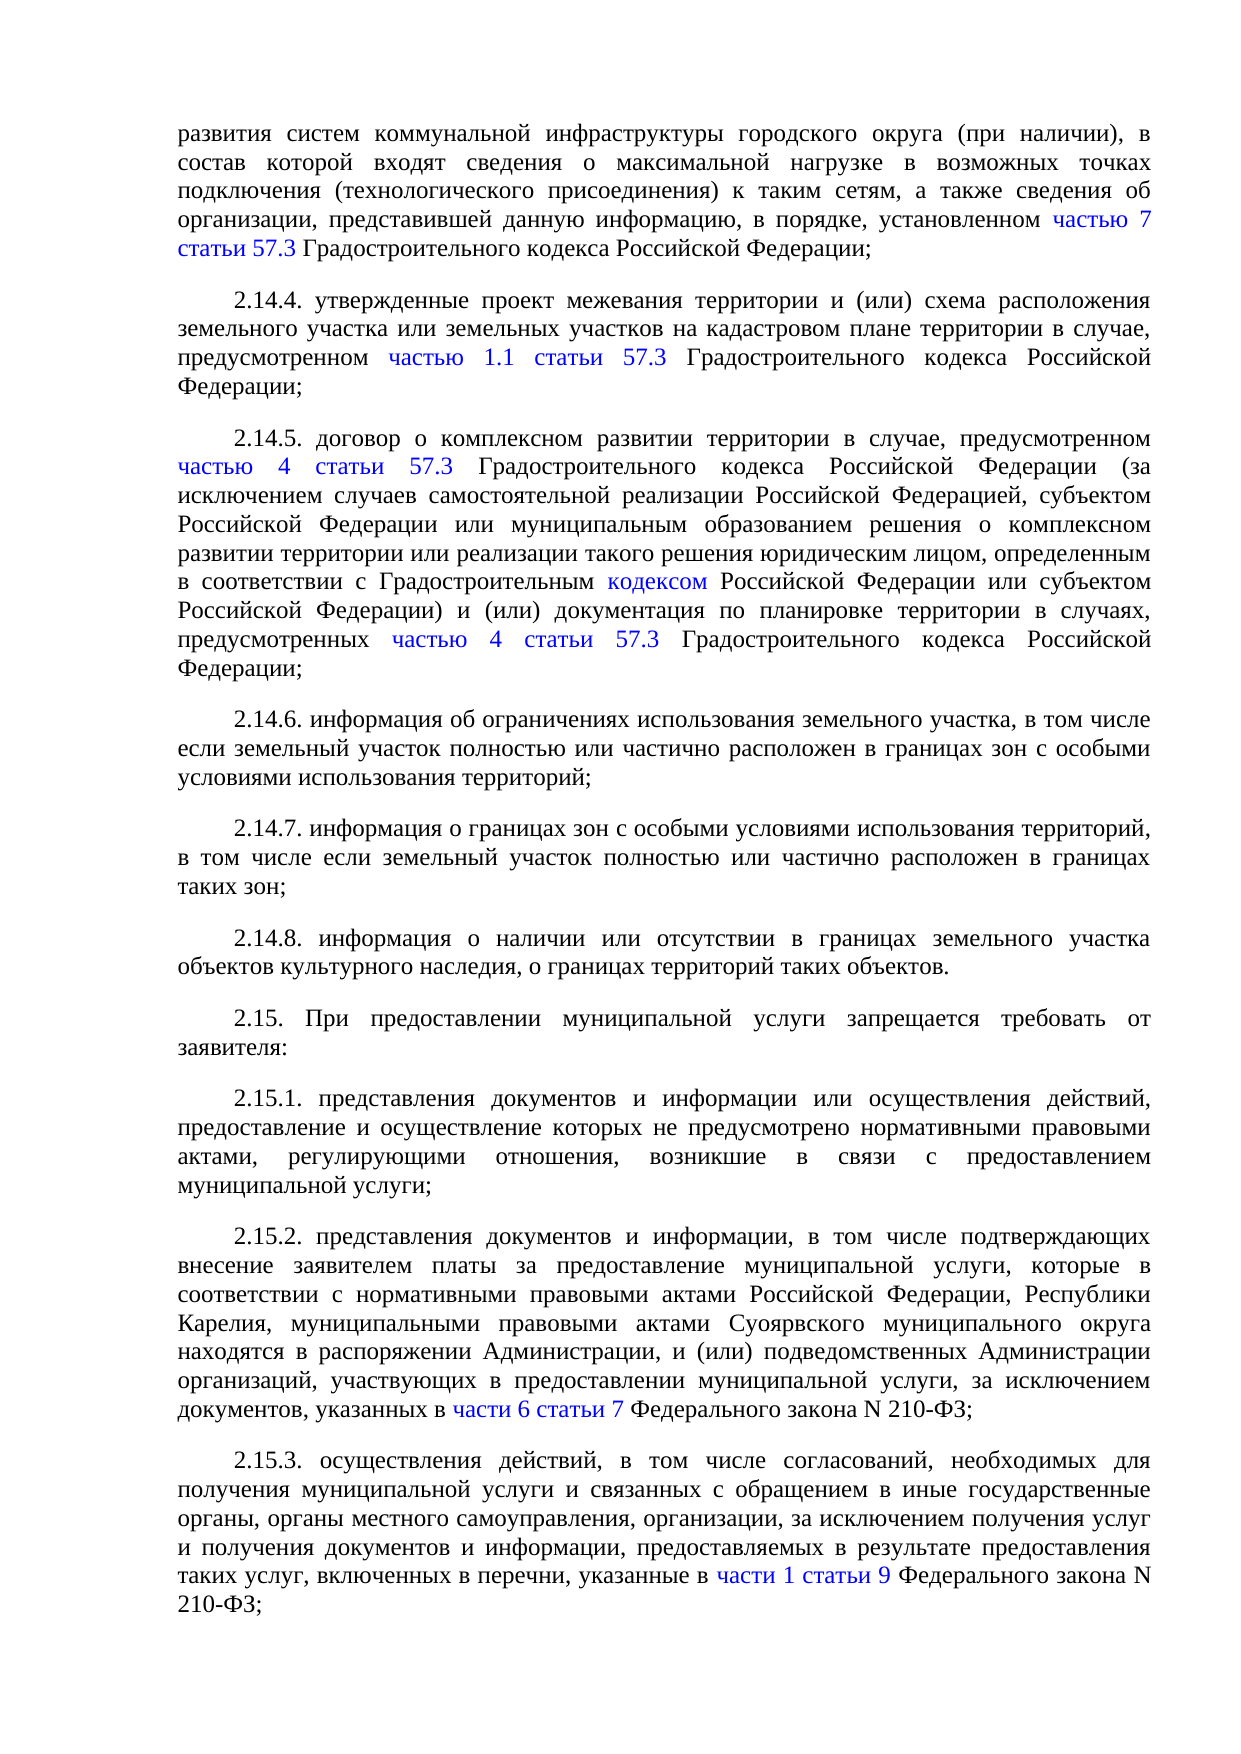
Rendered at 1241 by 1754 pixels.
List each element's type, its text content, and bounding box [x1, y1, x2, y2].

text 2.14.7. информация о границах зон с особыми условиями использования территорий, в том числе если земельный участок полностью или частично расположен в границах таких зон; [177, 813, 1152, 900]
text 2.14.5. договор о комплексном развитии территории в случае, предусмотренном частью 4 статьи 57.3 Градостроительного кодекса Российской Федерации (за исключением случаев самостоятельной реализации Российской Федерацией, субъектом Российской Федерации или муниципальным образованием решения о комплексном развитии территории или реализации такого решения юридическим лицом, определенным в соответствии с Градостроительным кодексом Российской Федерации или субъектом Российской Федерации) и (или) документация по планировке территории в случаях, предусмотренных частью 4 статьи 57.3 Градостроительного кодекса Российской Федерации; [177, 423, 1152, 681]
text 2.15.1. представления документов и информации или осуществления действий, предоставление и осуществление которых не предусмотрено нормативными правовыми актами, регулирующими отношения, возникшие в связи с предоставлением муниципальной услуги; [177, 1083, 1152, 1198]
text 2.14.8. информация о наличии или отсутствии в границах земельного участка объектов культурного наследия, о границах территорий таких объектов. [177, 923, 1152, 980]
text 2.14.6. информация об ограничениях использования земельного участка, в том числе если земельный участок полностью или частично расположен в границах зон с особыми условиями использования территорий; [177, 704, 1152, 791]
text 2.15.2. представления документов и информации, в том числе подтверждающих внесение заявителем платы за предоставление муниципальной услуги, которые в соответствии с нормативными правовыми актами Российской Федерации, Республики Карелия, муниципальными правовыми актами Суоярвского муниципального округа находятся в распоряжении Администрации, и (или) подведомственных Администрации организаций, участвующих в предоставлении муниципальной услуги, за исключением документов, указанных в части 6 статьи 7 Федерального закона N 210-ФЗ; [177, 1221, 1152, 1423]
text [177, 118, 1152, 262]
text 2.15. При предоставлении муниципальной услуги запрещается требовать от заявителя: [177, 1003, 1152, 1061]
text 2.14.4. утвержденные проект межевания территории и (или) схема расположения земельного участка или земельных участков на кадастровом плане территории в случае, предусмотренном частью 1.1 статьи 57.3 Градостроительного кодекса Российской Федерации; [177, 285, 1152, 400]
text 2.15.3. осуществления действий, в том числе согласований, необходимых для получения муниципальной услуги и связанных с обращением в иные государственные органы, органы местного самоуправления, организации, за исключением получения услуг и получения документов и информации, предоставляемых в результате предоставления таких услуг, включенных в перечни, указанные в части 1 статьи 9 Федерального закона N 210-ФЗ; [177, 1446, 1152, 1618]
